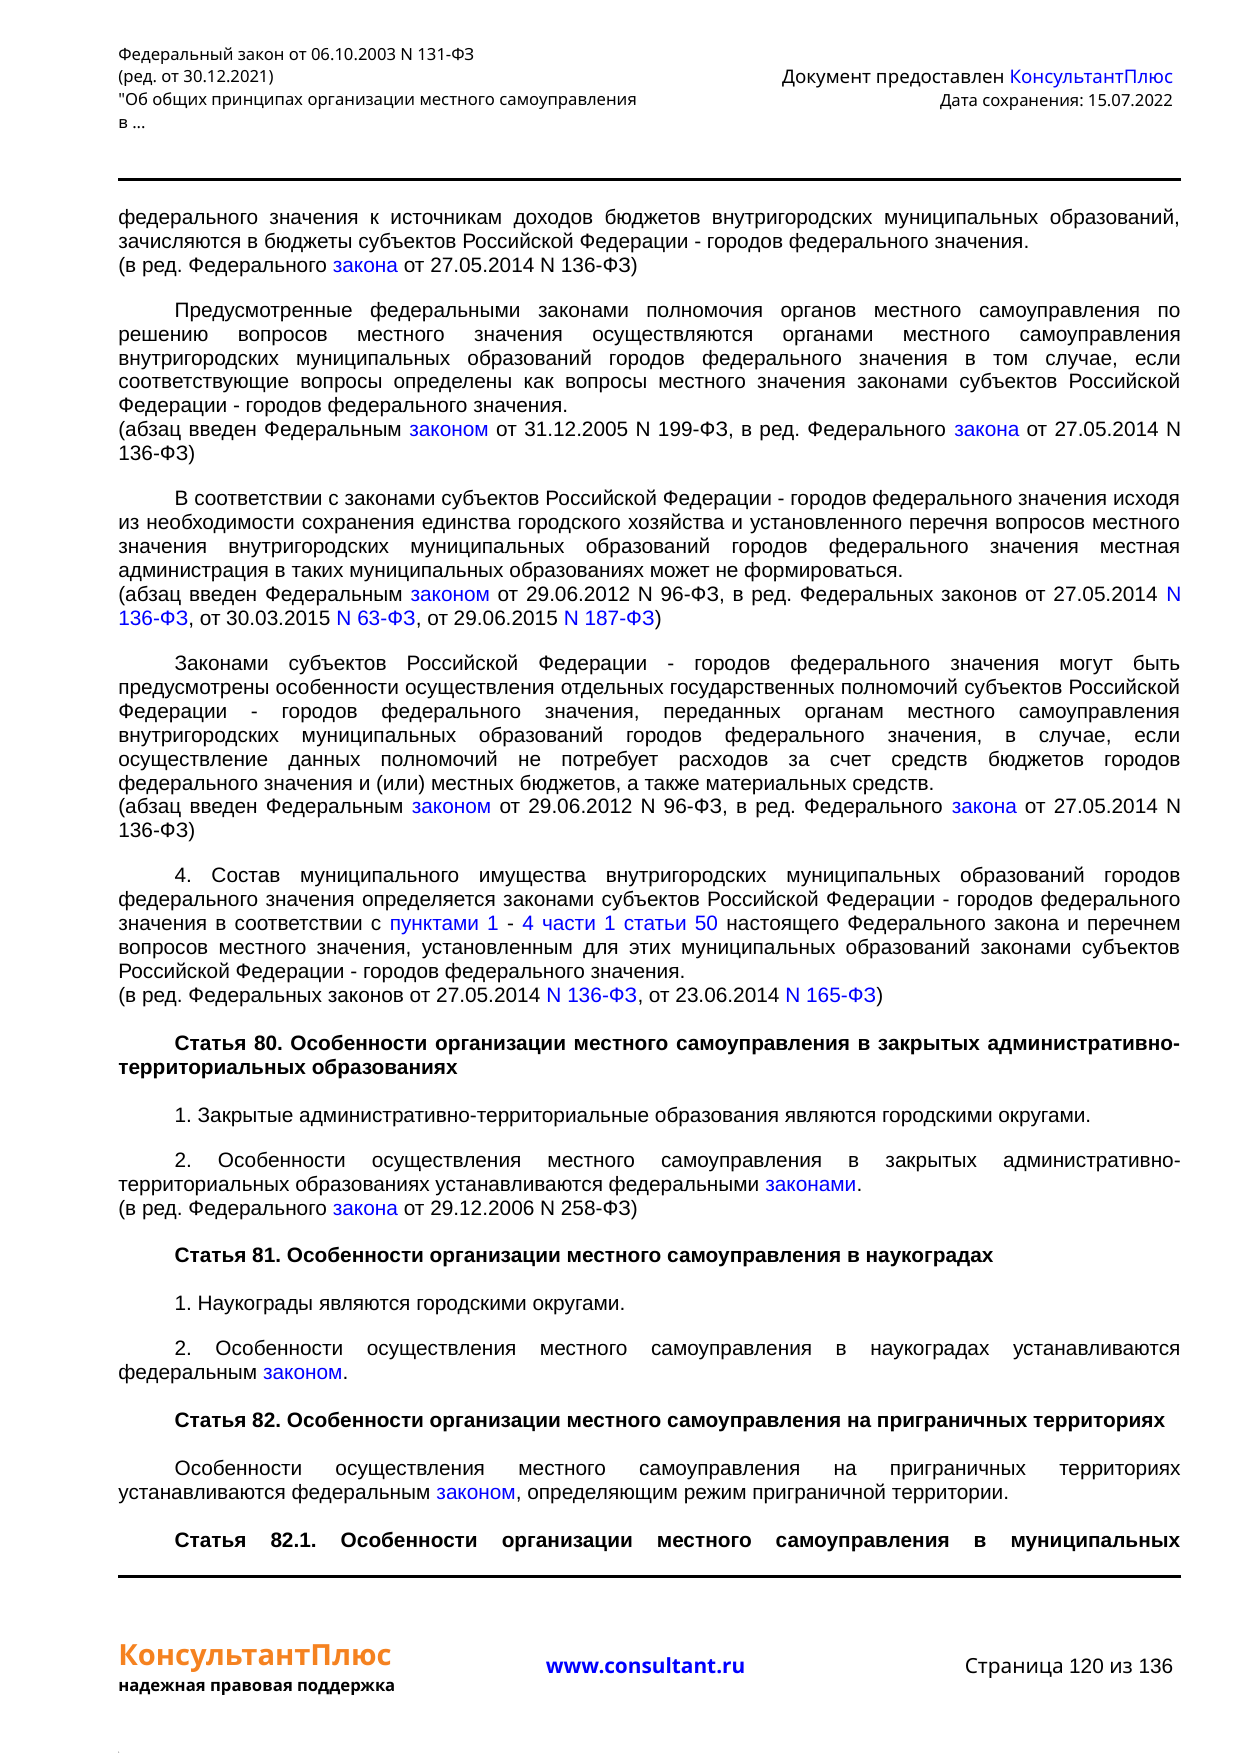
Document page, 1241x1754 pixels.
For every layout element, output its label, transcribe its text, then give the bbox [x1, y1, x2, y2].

text (абзац введен Федеральным законом от 31.12.2005 N 199-ФЗ, в ред. Федерального закона от 27.05.2014 N 136-ФЗ) [118, 417, 1181, 465]
text (в ред. Федеральных законов от 27.05.2014 N 136-ФЗ, от 23.06.2014 N 165-ФЗ) [118, 983, 1181, 1007]
text (в ред. Федерального закона от 29.12.2006 N 258-ФЗ) [118, 1195, 1181, 1219]
text 4. Состав муниципального имущества внутригородских муниципальных образований городов федерального значения определяется законами субъектов Российской Федерации - городов федерального значения в соответствии с пунктами 1 - 4 части 1 статьи 50 настоящего Федерального закона и перечнем вопросов местного значения, установленным для этих муниципальных образований законами субъектов Российской Федерации - городов федерального значения. [118, 863, 1181, 983]
title Статья 82. Особенности организации местного самоуправления на приграничных территориях [118, 1408, 1181, 1432]
text Особенности осуществления местного самоуправления на приграничных территориях устанавливаются федеральным законом, определяющим режим приграничной территории. [118, 1456, 1181, 1504]
title Статья 80. Особенности организации местного самоуправления в закрытых административно-территориальных образованиях [118, 1031, 1181, 1079]
text 2. Особенности осуществления местного самоуправления в наукоградах устанавливаются федеральным законом. [118, 1336, 1181, 1384]
text 1. Наукограды являются городскими округами. [118, 1291, 1181, 1315]
text 1. Закрытые административно-территориальные образования являются городскими округами. [118, 1103, 1181, 1127]
text 2. Особенности осуществления местного самоуправления в закрытых административно-территориальных образованиях устанавливаются федеральными законами. [118, 1147, 1181, 1195]
text (абзац введен Федеральным законом от 29.06.2012 N 96-ФЗ, в ред. Федерального закона от 27.05.2014 N 136-ФЗ) [118, 794, 1181, 842]
text В соответствии с законами субъектов Российской Федерации - городов федерального значения исходя из необходимости сохранения единства городского хозяйства и установленного перечня вопросов местного значения внутригородских муниципальных образований городов федерального значения местная администрация в таких муниципальных образованиях может не формироваться. [118, 486, 1181, 582]
text Законами субъектов Российской Федерации - городов федерального значения могут быть предусмотрены особенности осуществления отдельных государственных полномочий субъектов Российской Федерации - городов федерального значения, переданных органам местного самоуправления внутригородских муниципальных образований городов федерального значения, в случае, если осуществление данных полномочий не потребует расходов за счет средств бюджетов городов федерального значения и (или) местных бюджетов, а также материальных средств. [118, 651, 1181, 794]
title Статья 81. Особенности организации местного самоуправления в наукоградах [118, 1243, 1181, 1267]
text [118, 205, 1181, 253]
text (абзац введен Федеральным законом от 29.06.2012 N 96-ФЗ, в ред. Федеральных законов от 27.05.2014 N 136-ФЗ, от 30.03.2015 N 63-ФЗ, от 29.06.2015 N 187-ФЗ) [118, 582, 1181, 630]
text Предусмотренные федеральными законами полномочия органов местного самоуправления по решению вопросов местного значения осуществляются органами местного самоуправления внутригородских муниципальных образований городов федерального значения в том случае, если соответствующие вопросы определены как вопросы местного значения законами субъектов Российской Федерации - городов федерального значения. [118, 297, 1181, 417]
text (в ред. Федерального закона от 27.05.2014 N 136-ФЗ) [118, 253, 1181, 277]
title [118, 1528, 1181, 1552]
